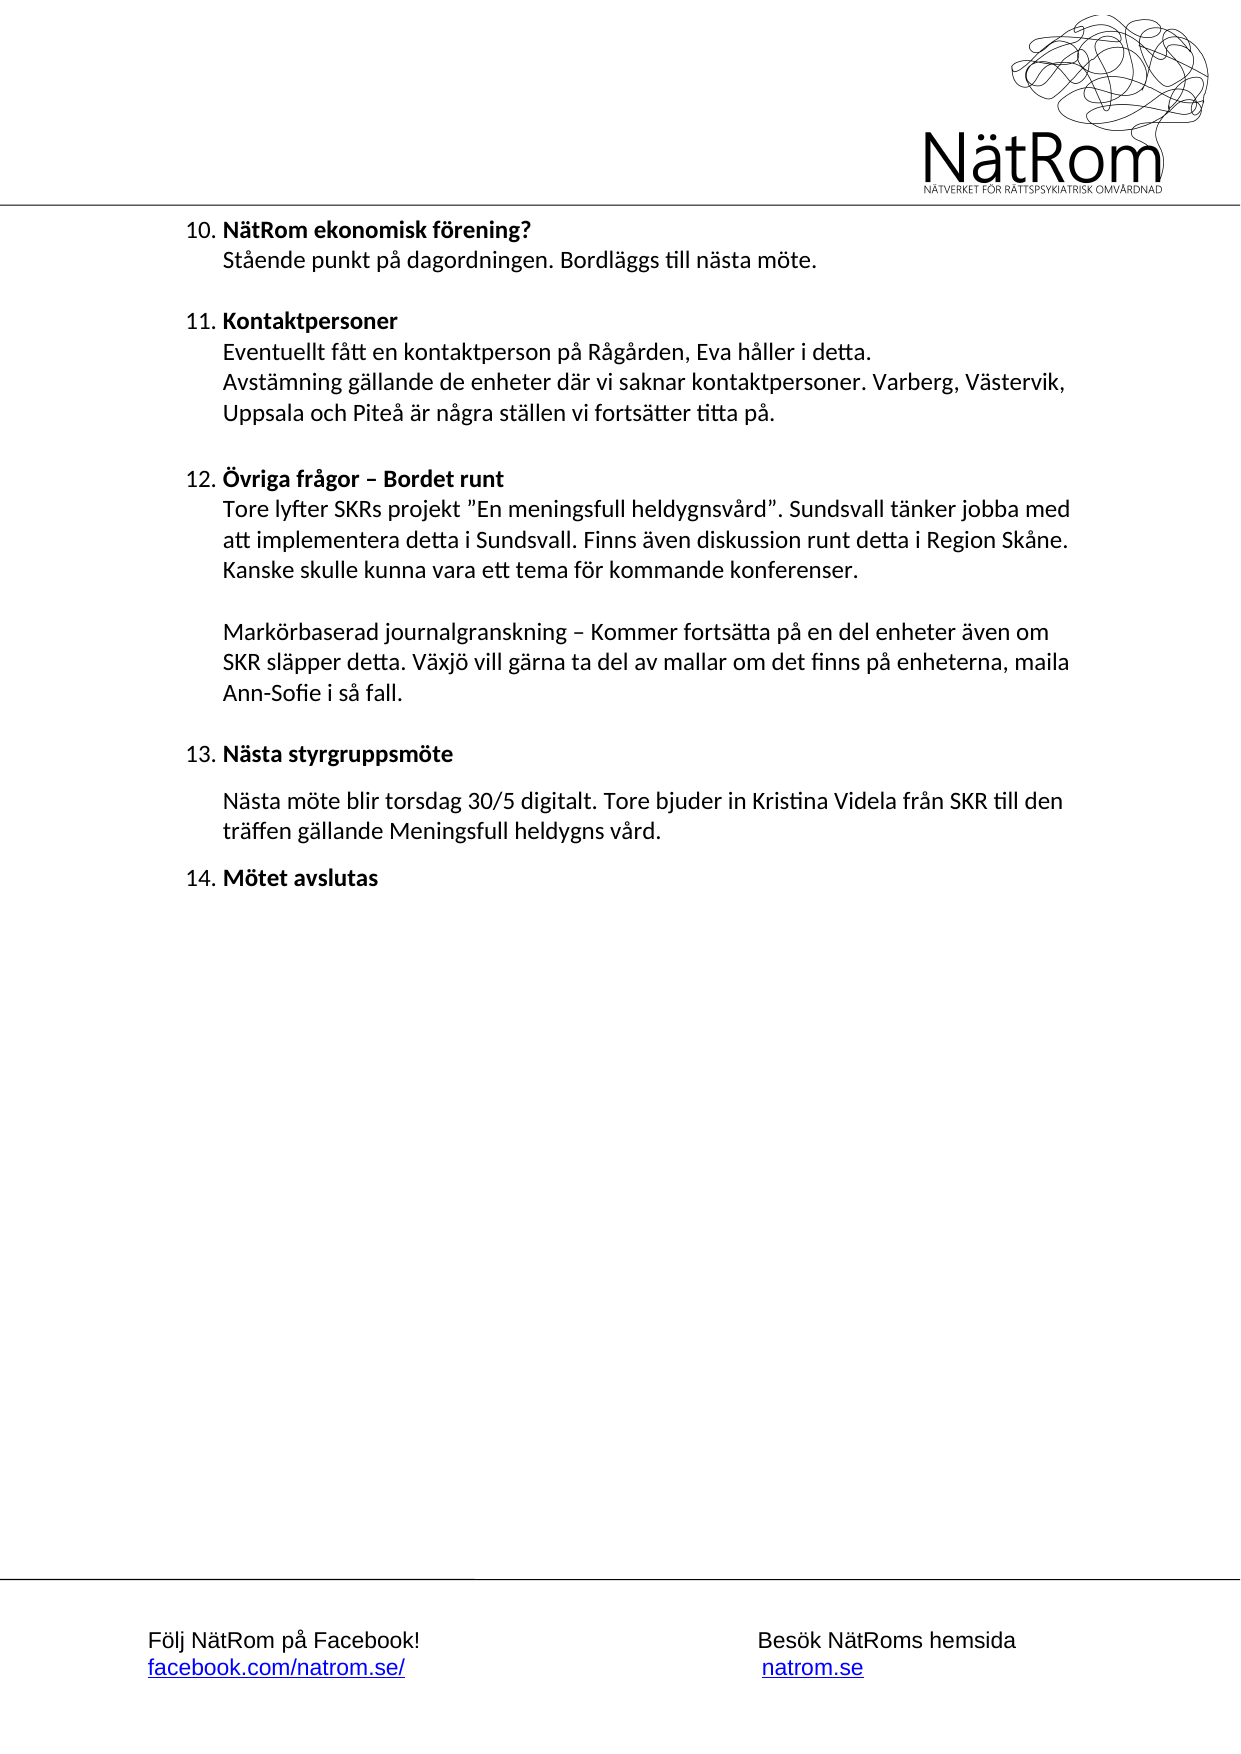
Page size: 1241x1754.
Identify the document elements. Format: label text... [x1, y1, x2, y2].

list Stående punkt på dagordningen. Bordläggs till nästa möte. [223, 244, 1093, 275]
list Övriga frågor – Bordet runt [185, 463, 1093, 493]
list NätRom ekonomisk förening? [185, 214, 1093, 244]
list Markörbaserad journalgranskning – Kommer fortsätta på en del enheter även om SKR släpper detta. Växjö vill gärna ta del av mallar om det finns på enheterna, maila Ann-Sofie i så fall. [223, 616, 1093, 707]
list Avstämning gällande de enheter där vi saknar kontaktpersoner. Varberg, Västervik, Uppsala och Piteå är några ställen vi fortsätter titta på. [223, 366, 1093, 427]
list Tore lyfter SKRs projekt ”En meningsfull heldygnsvård”. Sundsvall tänker jobba med att implementera detta i Sundsvall. Finns även diskussion runt detta i Region Skåne. Kanske skulle kunna vara ett tema för kommande konferenser. [223, 493, 1093, 585]
picture [919, 15, 1213, 197]
list Kontaktpersoner [185, 305, 1093, 336]
list Nästa styrgruppsmöte [185, 738, 1093, 768]
text Nästa möte blir torsdag 30/5 digitalt. Tore bjuder in Kristina Videla från SKR till den träffen gällande Meningsfull heldygns vård. [223, 785, 1093, 846]
list Mötet avslutas [185, 863, 1093, 893]
list Eventuellt fått en kontaktperson på Rågården, Eva håller i detta. [223, 336, 1093, 366]
